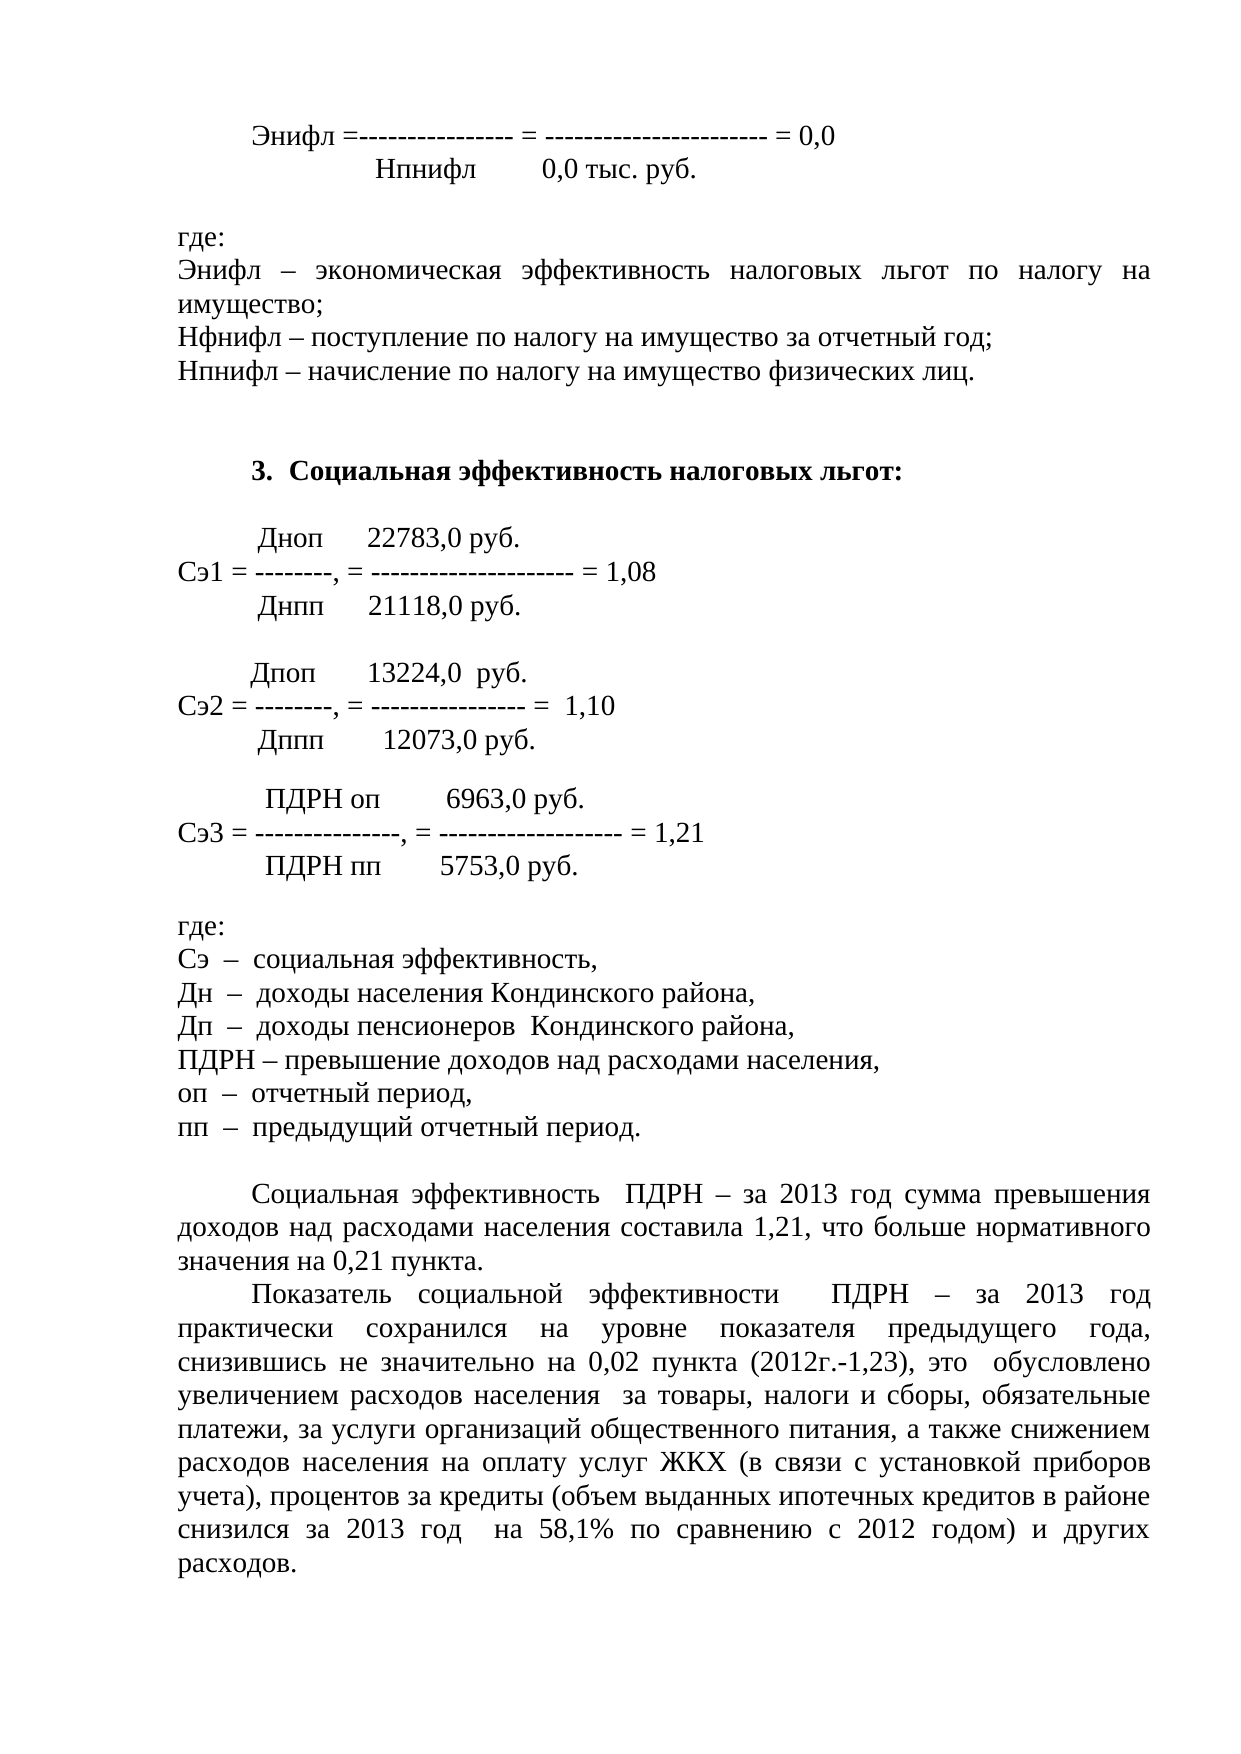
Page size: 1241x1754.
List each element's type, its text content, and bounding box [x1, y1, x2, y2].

text Сэ – социальная эффективность, [177, 941, 1152, 975]
text пп – предыдущий отчетный период. [177, 1109, 1152, 1142]
text Сэ3 = ---------------, = ------------------- = 1,21 [177, 815, 1152, 848]
text ПДРН оп 6963,0 руб. [177, 781, 1152, 815]
text Нпнифл 0,0 тыс. руб. [177, 152, 1152, 185]
text ПДРН – превышение доходов над расходами населения, [177, 1042, 1152, 1075]
text ПДРН пп 5753,0 руб. [177, 848, 1152, 882]
text Сэ1 = --------, = --------------------- = 1,08 [177, 554, 1152, 588]
text Дп – доходы пенсионеров Кондинского района, [177, 1008, 1152, 1042]
text Нфнифл – поступление по налогу на имущество за отчетный год; [177, 319, 1152, 353]
text Энифл =---------------- = ----------------------- = 0,0 [177, 118, 1152, 152]
text Днпп 21118,0 руб. [177, 588, 1152, 621]
text Энифл – экономическая эффективность налоговых льгот по налогу на имущество; [177, 252, 1152, 319]
text оп – отчетный период, [177, 1075, 1152, 1109]
text Дппп 12073,0 руб. [177, 722, 1152, 755]
text Социальная эффективность ПДРН – за 2013 год сумма превышения доходов над расходами населения составила 1,21, что больше нормативного значения на 0,21 пункта. [177, 1176, 1152, 1277]
text Сэ2 = --------, = ---------------- = 1,10 [177, 688, 1152, 722]
text Дноп 22783,0 руб. [177, 521, 1152, 554]
text где: [177, 219, 1152, 252]
text Дпоп 13224,0 руб. [177, 655, 1152, 688]
text где: [177, 908, 1152, 941]
text Дн – доходы населения Кондинского района, [177, 975, 1152, 1008]
text Нпнифл – начисление по налогу на имущество физических лиц. [177, 353, 1152, 386]
list Социальная эффективность налоговых льгот: [251, 453, 1152, 487]
text Показатель социальной эффективности ПДРН – за 2013 год практически сохранился на уровне показателя предыдущего года, снизившись не значительно на 0,02 пункта (2012г.-1,23), это обусловлено увеличением расходов населения за товары, налоги и сборы, обязательные платежи, за услуги организаций общественного питания, а также снижением расходов населения на оплату услуг ЖКХ (в связи с установкой приборов учета), процентов за кредиты (объем выданных ипотечных кредитов в районе снизился за 2013 год на 58,1% по сравнению с 2012 годом) и других расходов. [177, 1277, 1152, 1578]
